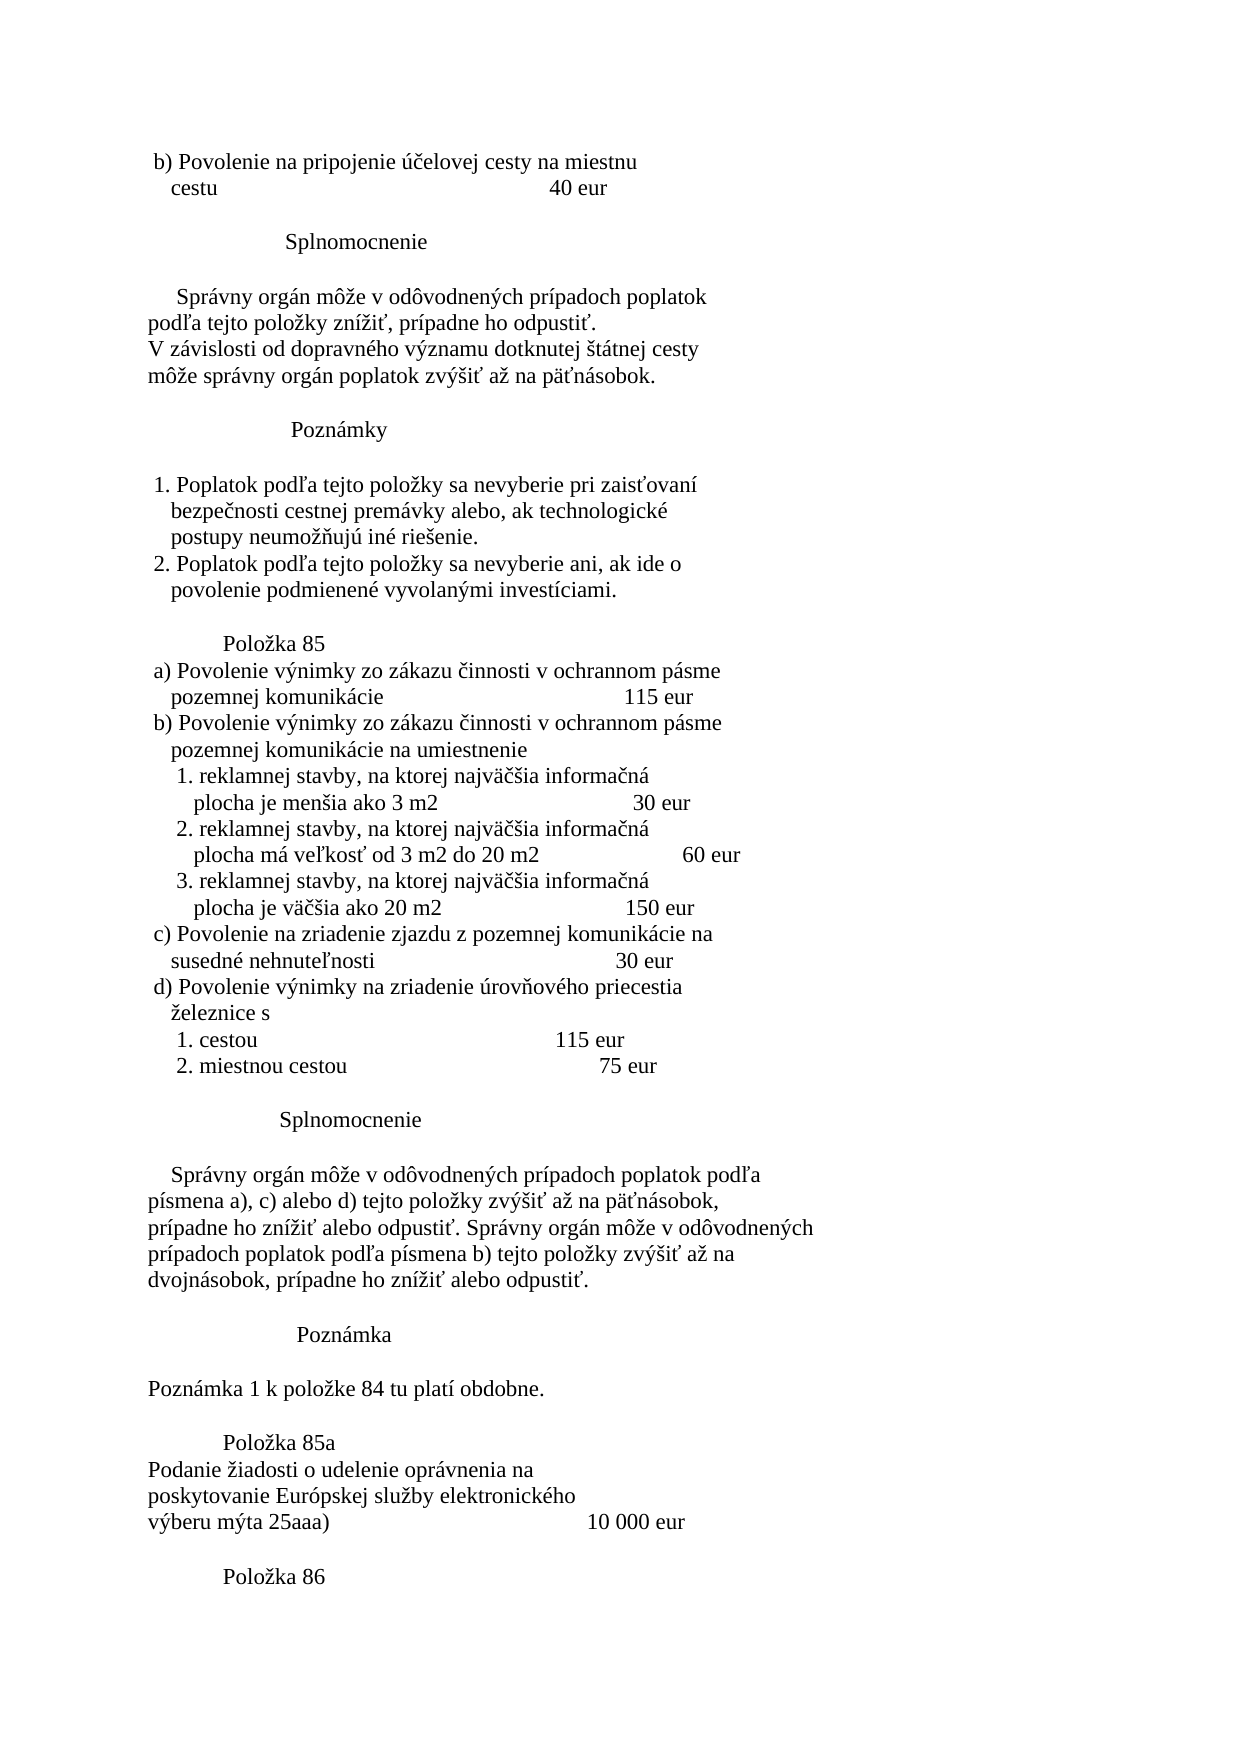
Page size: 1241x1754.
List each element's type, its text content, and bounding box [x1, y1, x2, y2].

text prípadne ho znížiť alebo odpustiť. Správny orgán môže v odôvodnených [148, 1213, 1092, 1240]
text Splnomocnenie [148, 1106, 1092, 1133]
text pozemnej komunikácie na umiestnenie [148, 736, 1092, 762]
text Správny orgán môže v odôvodnených prípadoch poplatok podľa [148, 1161, 1092, 1187]
text plocha má veľkosť od 3 m2 do 20 m2 60 eur [148, 841, 1092, 868]
text Splnomocnenie [148, 228, 1092, 255]
text Položka 86 [148, 1563, 1092, 1589]
text bezpečnosti cestnej premávky alebo, ak technologické [148, 497, 1092, 523]
text písmena a), c) alebo d) tejto položky zvýšiť až na päťnásobok, [148, 1187, 1092, 1213]
text 1. cestou 115 eur [148, 1026, 1092, 1052]
text 1. reklamnej stavby, na ktorej najväčšia informačná [148, 762, 1092, 788]
text d) Povolenie výnimky na zriadenie úrovňového priecestia [148, 973, 1092, 999]
text 3. reklamnej stavby, na ktorej najväčšia informačná [148, 868, 1092, 894]
text železnice s [148, 999, 1092, 1026]
text 1. Poplatok podľa tejto položky sa nevyberie pri zaisťovaní [148, 471, 1092, 497]
text b) Povolenie na pripojenie účelovej cesty na miestnu [148, 148, 1092, 174]
text c) Povolenie na zriadenie zjazdu z pozemnej komunikácie na [148, 920, 1092, 947]
text Poznámky [148, 416, 1092, 443]
text môže správny orgán poplatok zvýšiť až na päťnásobok. [148, 362, 1092, 388]
text susedné nehnuteľnosti 30 eur [148, 947, 1092, 973]
text a) Povolenie výnimky zo zákazu činnosti v ochrannom pásme [148, 657, 1092, 683]
text V závislosti od dopravného významu dotknutej štátnej cesty [148, 336, 1092, 362]
text poskytovanie Európskej služby elektronického [148, 1482, 1092, 1508]
text Položka 85a [148, 1429, 1092, 1456]
text výberu mýta 25aaa) 10 000 eur [148, 1508, 1092, 1535]
text b) Povolenie výnimky zo zákazu činnosti v ochrannom pásme [148, 709, 1092, 736]
text povolenie podmienené vyvolanými investíciami. [148, 576, 1092, 602]
text Podanie žiadosti o udelenie oprávnenia na [148, 1456, 1092, 1482]
text Položka 85 [148, 630, 1092, 657]
text plocha je menšia ako 3 m2 30 eur [148, 788, 1092, 815]
text pozemnej komunikácie 115 eur [148, 683, 1092, 709]
text 2. miestnou cestou 75 eur [148, 1052, 1092, 1078]
text cestu 40 eur [148, 174, 1092, 200]
text 2. Poplatok podľa tejto položky sa nevyberie ani, ak ide o [148, 550, 1092, 576]
text dvojnásobok, prípadne ho znížiť alebo odpustiť. [148, 1266, 1092, 1293]
text plocha je väčšia ako 20 m2 150 eur [148, 894, 1092, 920]
text Správny orgán môže v odôvodnených prípadoch poplatok [148, 283, 1092, 309]
text prípadoch poplatok podľa písmena b) tejto položky zvýšiť až na [148, 1240, 1092, 1266]
text Poznámka [148, 1321, 1092, 1347]
text Poznámka 1 k položke 84 tu platí obdobne. [148, 1375, 1092, 1401]
text 2. reklamnej stavby, na ktorej najväčšia informačná [148, 815, 1092, 841]
text postupy neumožňujú iné riešenie. [148, 523, 1092, 550]
text podľa tejto položky znížiť, prípadne ho odpustiť. [148, 309, 1092, 336]
